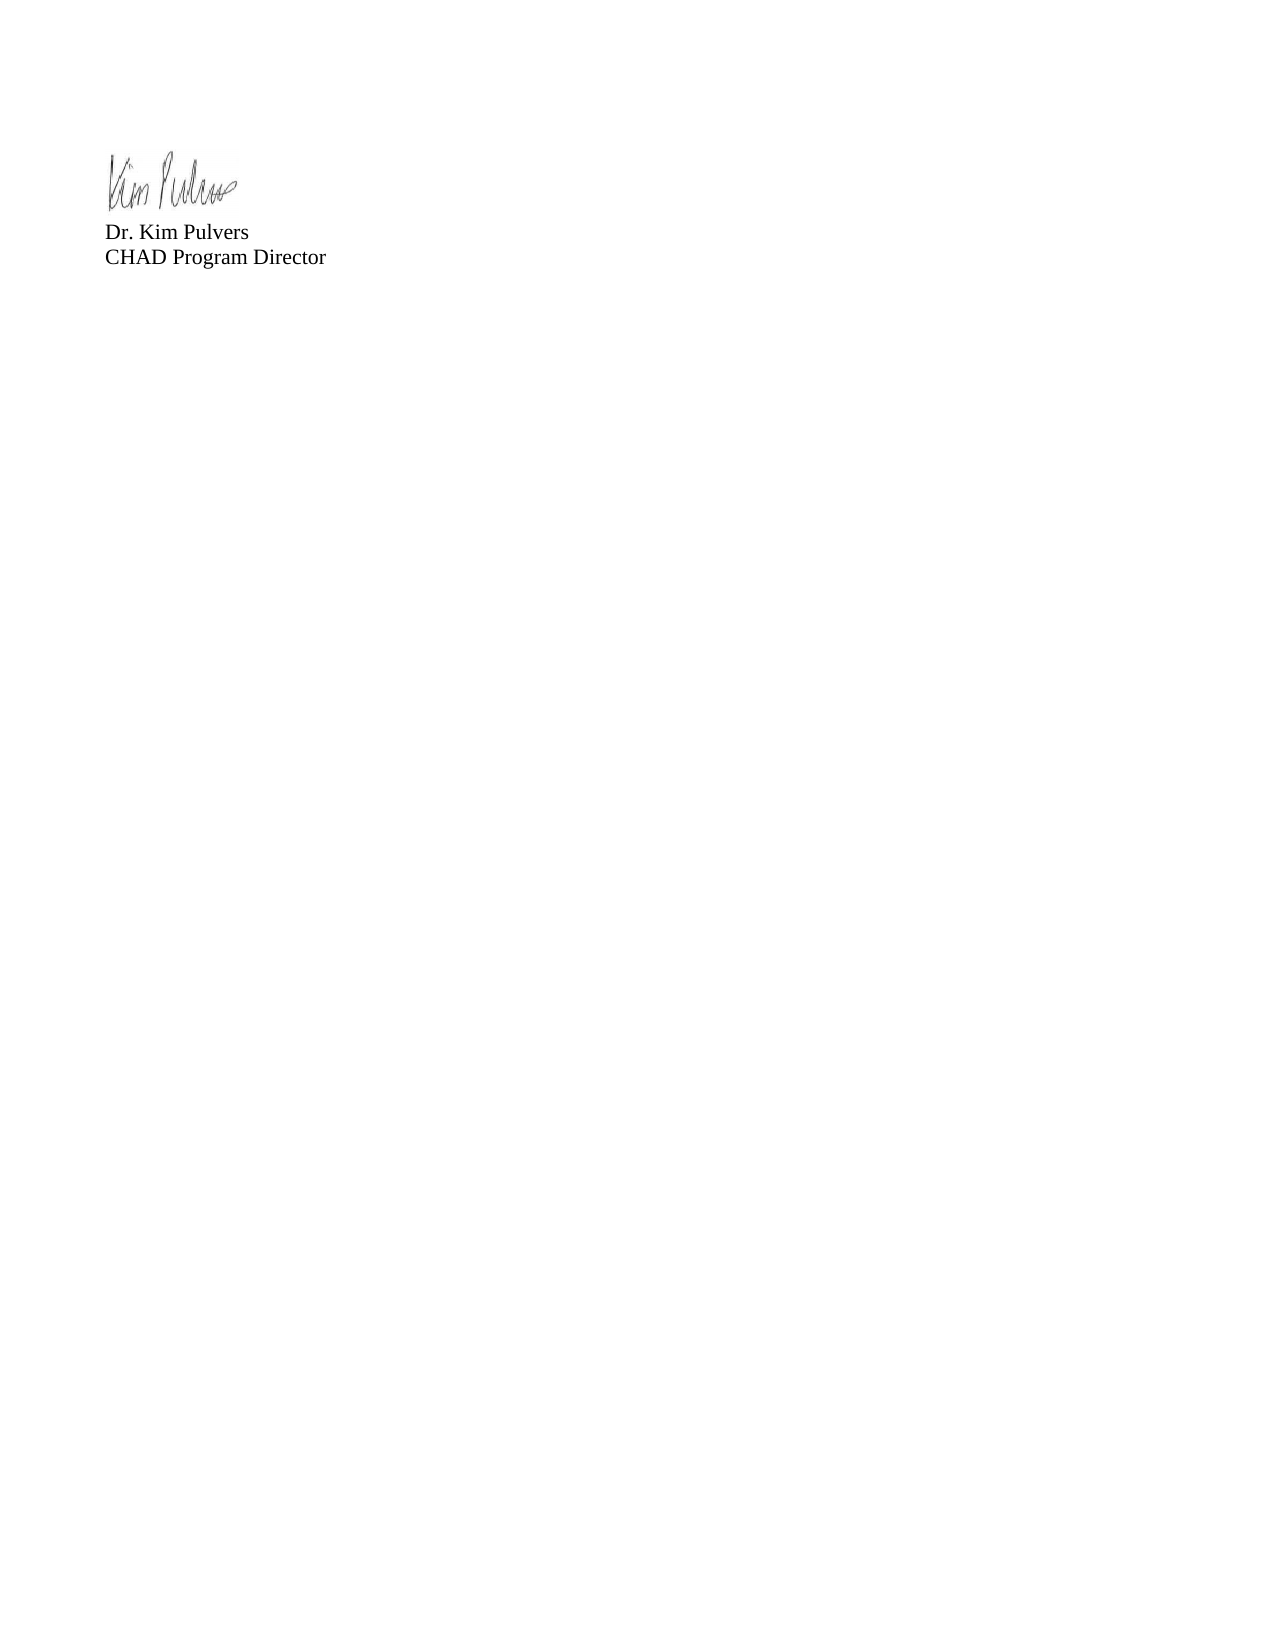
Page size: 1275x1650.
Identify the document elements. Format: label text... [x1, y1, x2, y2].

text Dr. Kim Pulvers [105, 219, 1226, 244]
text CHAD Program Director [105, 244, 1226, 269]
